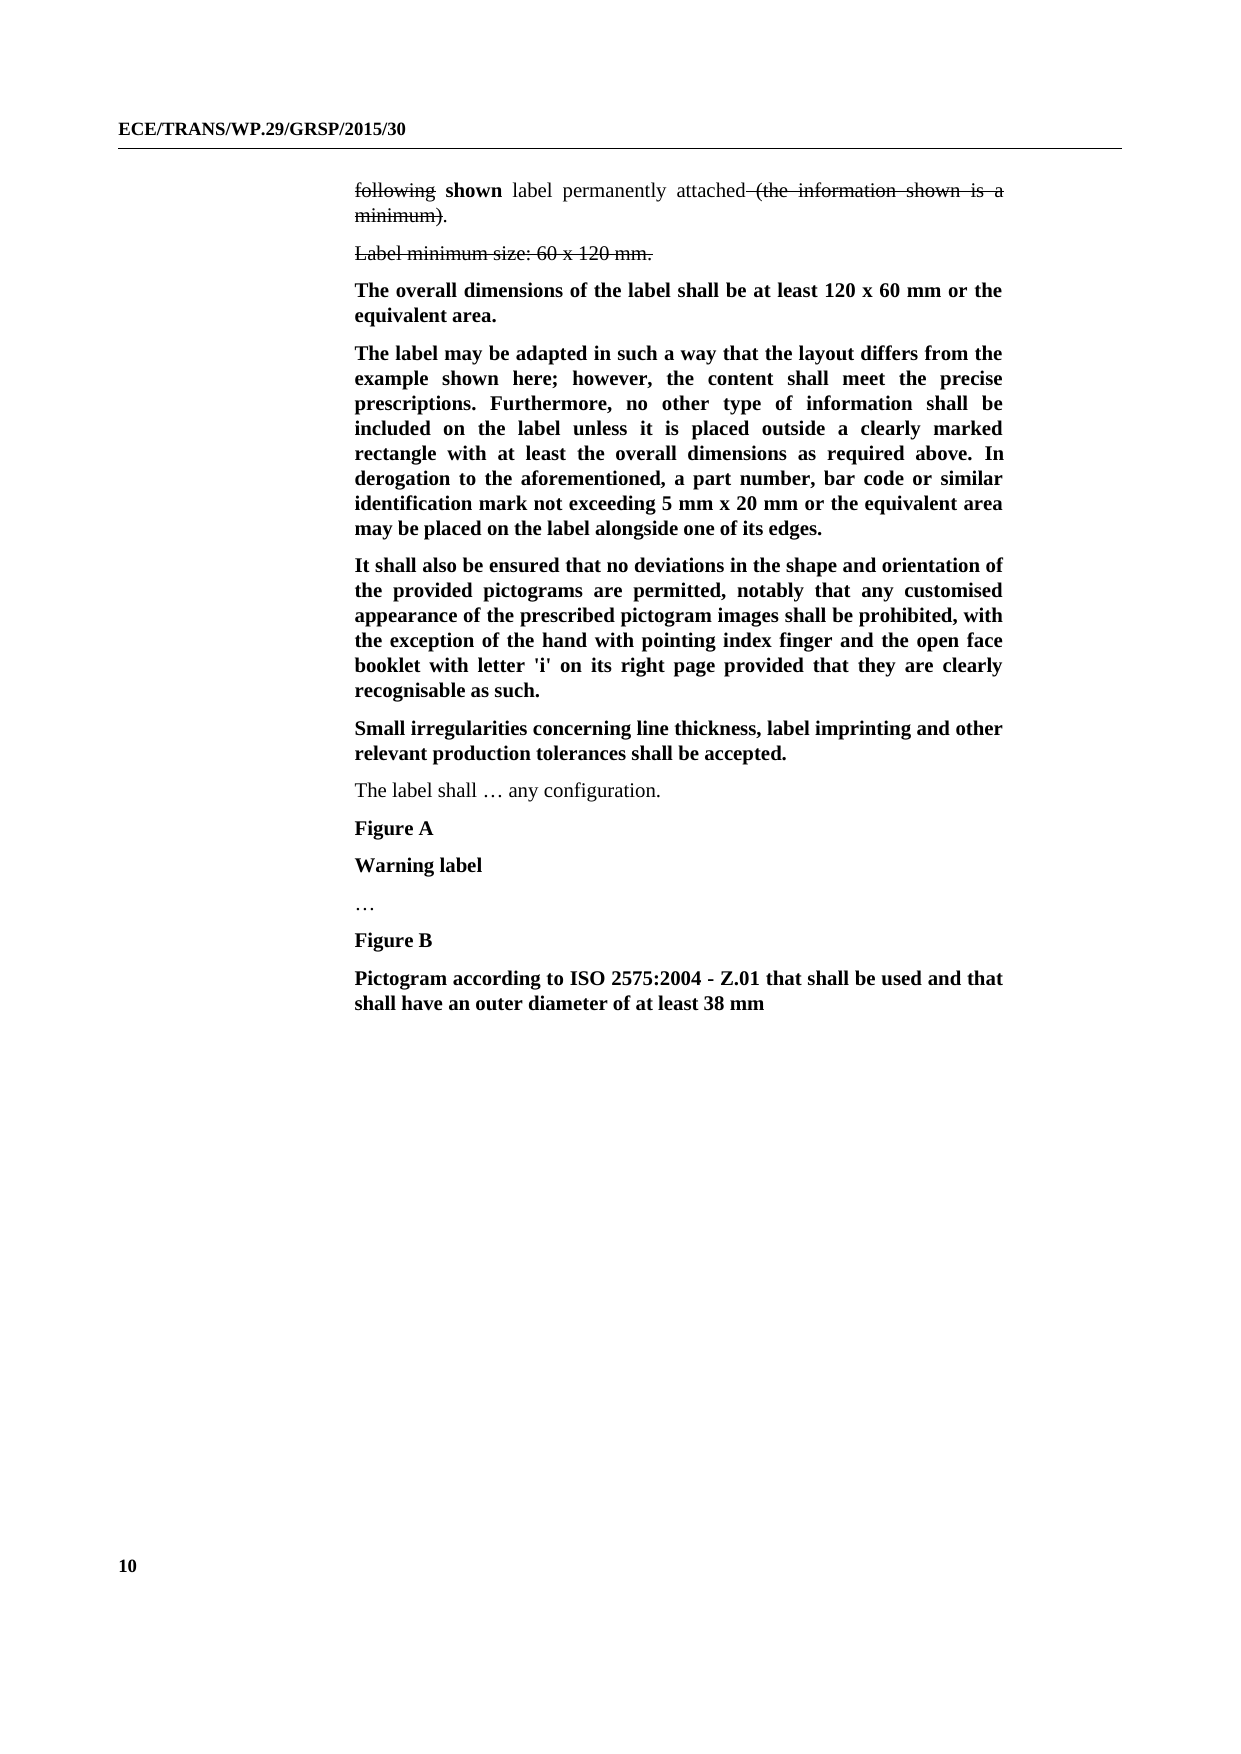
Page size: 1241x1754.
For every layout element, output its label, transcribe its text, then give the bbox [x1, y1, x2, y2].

text Pictogram according to ISO 2575:2004 - Z.01 that shall be used and that shall have an outer diameter of at least 38 mm [354, 965, 1004, 1015]
text It shall also be ensured that no deviations in the shape and orientation of the provided pictograms are permitted, notably that any customised appearance of the prescribed pictogram images shall be prohibited, with the exception of the hand with pointing index finger and the open face booklet with letter 'i' on its right page provided that they are clearly recognisable as such. [236, 552, 1004, 702]
text Figure A [354, 815, 1004, 840]
text Figure B [354, 927, 1004, 952]
text Label minimum size: 60 x 120 mm. [236, 240, 1004, 265]
text Warning label [354, 852, 1004, 877]
text The label shall … any configuration. [236, 777, 1004, 802]
text The label may be adapted in such a way that the layout differs from the example shown here; however, the content shall meet the precise prescriptions. Furthermore, no other type of information shall be included on the label unless it is placed outside a clearly marked rectangle with at least the overall dimensions as required above. In derogation to the aforementioned, a part number, bar code or similar identification mark not exceeding 5 mm x 20 mm or the equivalent area may be placed on the label alongside one of its edges. [236, 340, 1004, 540]
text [236, 177, 1004, 227]
text … [354, 890, 1004, 915]
text The overall dimensions of the label shall be at least 120 x 60 mm or the equivalent area. [236, 277, 1004, 327]
text Small irregularities concerning line thickness, label imprinting and other relevant production tolerances shall be accepted. [354, 715, 1004, 765]
